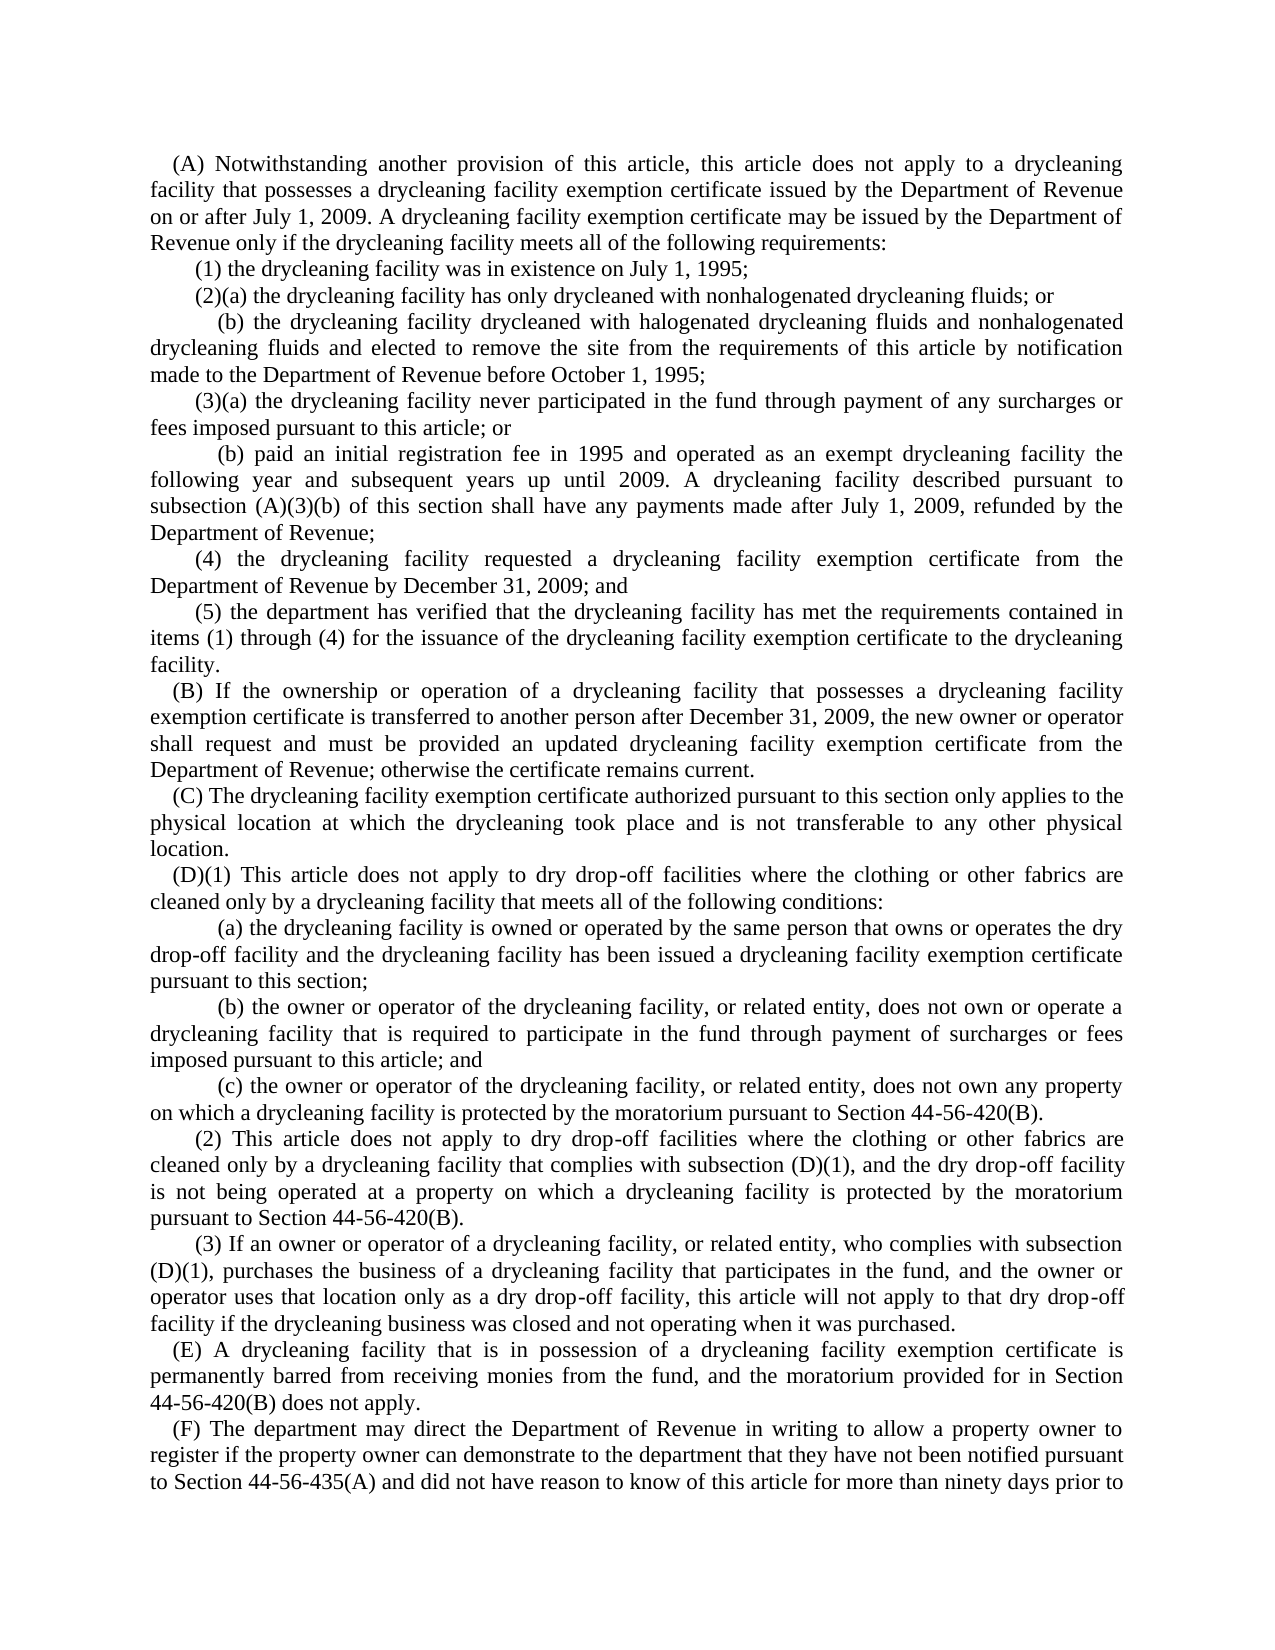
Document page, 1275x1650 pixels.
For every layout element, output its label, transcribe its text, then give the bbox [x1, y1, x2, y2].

text (3) If an owner or operator of a drycleaning facility, or related entity, who complies with subsection (D)(1), purchases the business of a drycleaning facility that participates in the fund, and the owner or operator uses that location only as a dry drop-off facility, this article will not apply to that dry drop-off facility if the drycleaning business was closed and not operating when it was purchased. [150, 1231, 1125, 1336]
text (2) This article does not apply to dry drop-off facilities where the clothing or other fabrics are cleaned only by a drycleaning facility that complies with subsection (D)(1), and the dry drop-off facility is not being operated at a property on which a drycleaning facility is protected by the moratorium pursuant to Section 44-56-420(B). [150, 1125, 1125, 1231]
text (1) the drycleaning facility was in existence on July 1, 1995; [150, 255, 1125, 282]
text (5) the department has verified that the drycleaning facility has met the requirements contained in items (1) through (4) for the issuance of the drycleaning facility exemption certificate to the drycleaning facility. [150, 598, 1125, 677]
text (D)(1) This article does not apply to dry drop-off facilities where the clothing or other fabrics are cleaned only by a drycleaning facility that meets all of the following conditions: [150, 862, 1125, 914]
text (C) The drycleaning facility exemption certificate authorized pursuant to this section only applies to the physical location at which the drycleaning took place and is not transferable to any other physical location. [150, 782, 1125, 862]
text (A) Notwithstanding another provision of this article, this article does not apply to a drycleaning facility that possesses a drycleaning facility exemption certificate issued by the Department of Revenue on or after July 1, 2009. A drycleaning facility exemption certificate may be issued by the Department of Revenue only if the drycleaning facility meets all of the following requirements: [150, 150, 1125, 255]
text (4) the drycleaning facility requested a drycleaning facility exemption certificate from the Department of Revenue by December 31, 2009; and [150, 545, 1125, 598]
text (2)(a) the drycleaning facility has only drycleaned with nonhalogenated drycleaning fluids; or [150, 282, 1125, 308]
text (b) the drycleaning facility drycleaned with halogenated drycleaning fluids and nonhalogenated drycleaning fluids and elected to remove the site from the requirements of this article by notification made to the Department of Revenue before October 1, 1995; [150, 308, 1125, 387]
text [150, 1415, 1125, 1494]
text (E) A drycleaning facility that is in possession of a drycleaning facility exemption certificate is permanently barred from receiving monies from the fund, and the moratorium provided for in Section 44-56-420(B) does not apply. [150, 1336, 1125, 1415]
text (b) paid an initial registration fee in 1995 and operated as an exempt drycleaning facility the following year and subsequent years up until 2009. A drycleaning facility described pursuant to subsection (A)(3)(b) of this section shall have any payments made after July 1, 2009, refunded by the Department of Revenue; [150, 440, 1125, 545]
text (c) the owner or operator of the drycleaning facility, or related entity, does not own any property on which a drycleaning facility is protected by the moratorium pursuant to Section 44-56-420(B). [150, 1072, 1125, 1125]
text (a) the drycleaning facility is owned or operated by the same person that owns or operates the dry drop-off facility and the drycleaning facility has been issued a drycleaning facility exemption certificate pursuant to this section; [150, 914, 1125, 993]
text (b) the owner or operator of the drycleaning facility, or related entity, does not own or operate a drycleaning facility that is required to participate in the fund through payment of surcharges or fees imposed pursuant to this article; and [150, 993, 1125, 1072]
text (3)(a) the drycleaning facility never participated in the fund through payment of any surcharges or fees imposed pursuant to this article; or [150, 387, 1125, 440]
text (B) If the ownership or operation of a drycleaning facility that possesses a drycleaning facility exemption certificate is transferred to another person after December 31, 2009, the new owner or operator shall request and must be provided an updated drycleaning facility exemption certificate from the Department of Revenue; otherwise the certificate remains current. [150, 677, 1125, 782]
